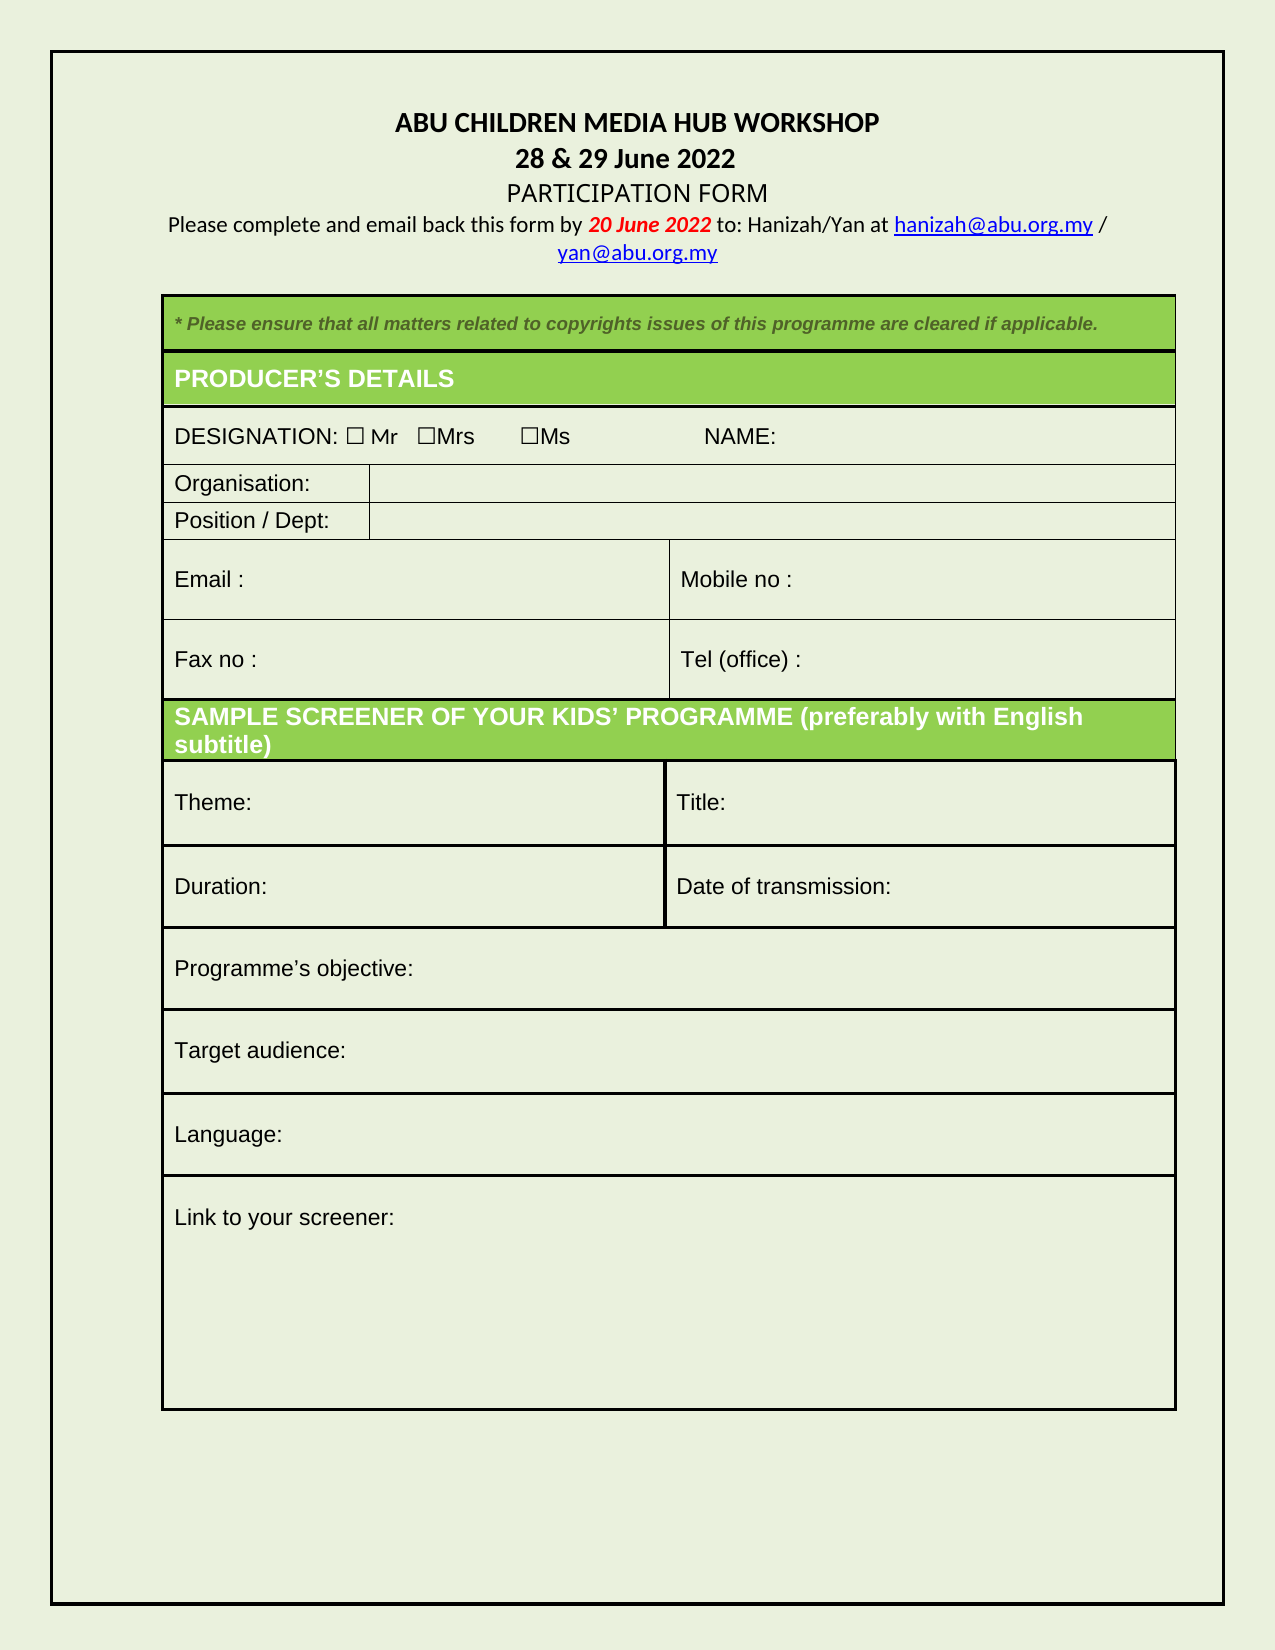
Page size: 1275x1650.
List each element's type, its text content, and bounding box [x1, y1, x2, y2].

text Please complete and email back this form by 20 June 2022 to: Hanizah/Yan at hanizah@abu.org.my / yan@abu.org.my [150, 210, 1125, 266]
table_cell Position / Dept: [164, 503, 369, 539]
table_cell Programme’s objective: [164, 929, 1174, 1008]
table_cell DESIGNATION: Mr Mrs Ms NAME: [164, 408, 1175, 464]
table_cell Organisation: [164, 465, 369, 502]
table_cell Language: [164, 1095, 1174, 1174]
table_cell Target audience: [164, 1011, 1174, 1092]
table_cell Fax no : [164, 620, 669, 698]
table_cell Tel (office) : [670, 620, 1175, 698]
text 28 & 29 June 2022 [360, 140, 1125, 176]
table_header * Please ensure that all matters related to copyrights issues of this programme are cleared if applicable. [164, 297, 1175, 349]
table_cell SAMPLE SCREENER OF YOUR KIDS’ PROGRAMME (preferably with English subtitle) [164, 701, 1175, 759]
table_cell Date of transmission: [667, 847, 1174, 926]
table_cell PRODUCER’S DETAILS [164, 353, 1175, 404]
table_cell Duration: [164, 847, 663, 926]
text ABU CHILDREN MEDIA HUB WORKSHOP [150, 104, 1125, 140]
table_cell Email : [164, 540, 669, 619]
text PARTICIPATION FORM [150, 176, 1125, 210]
table_cell Mobile no : [670, 540, 1175, 619]
table_cell Link to your screener: [164, 1177, 1174, 1407]
table_cell Theme: [164, 762, 663, 843]
table_cell Title: [667, 762, 1174, 843]
